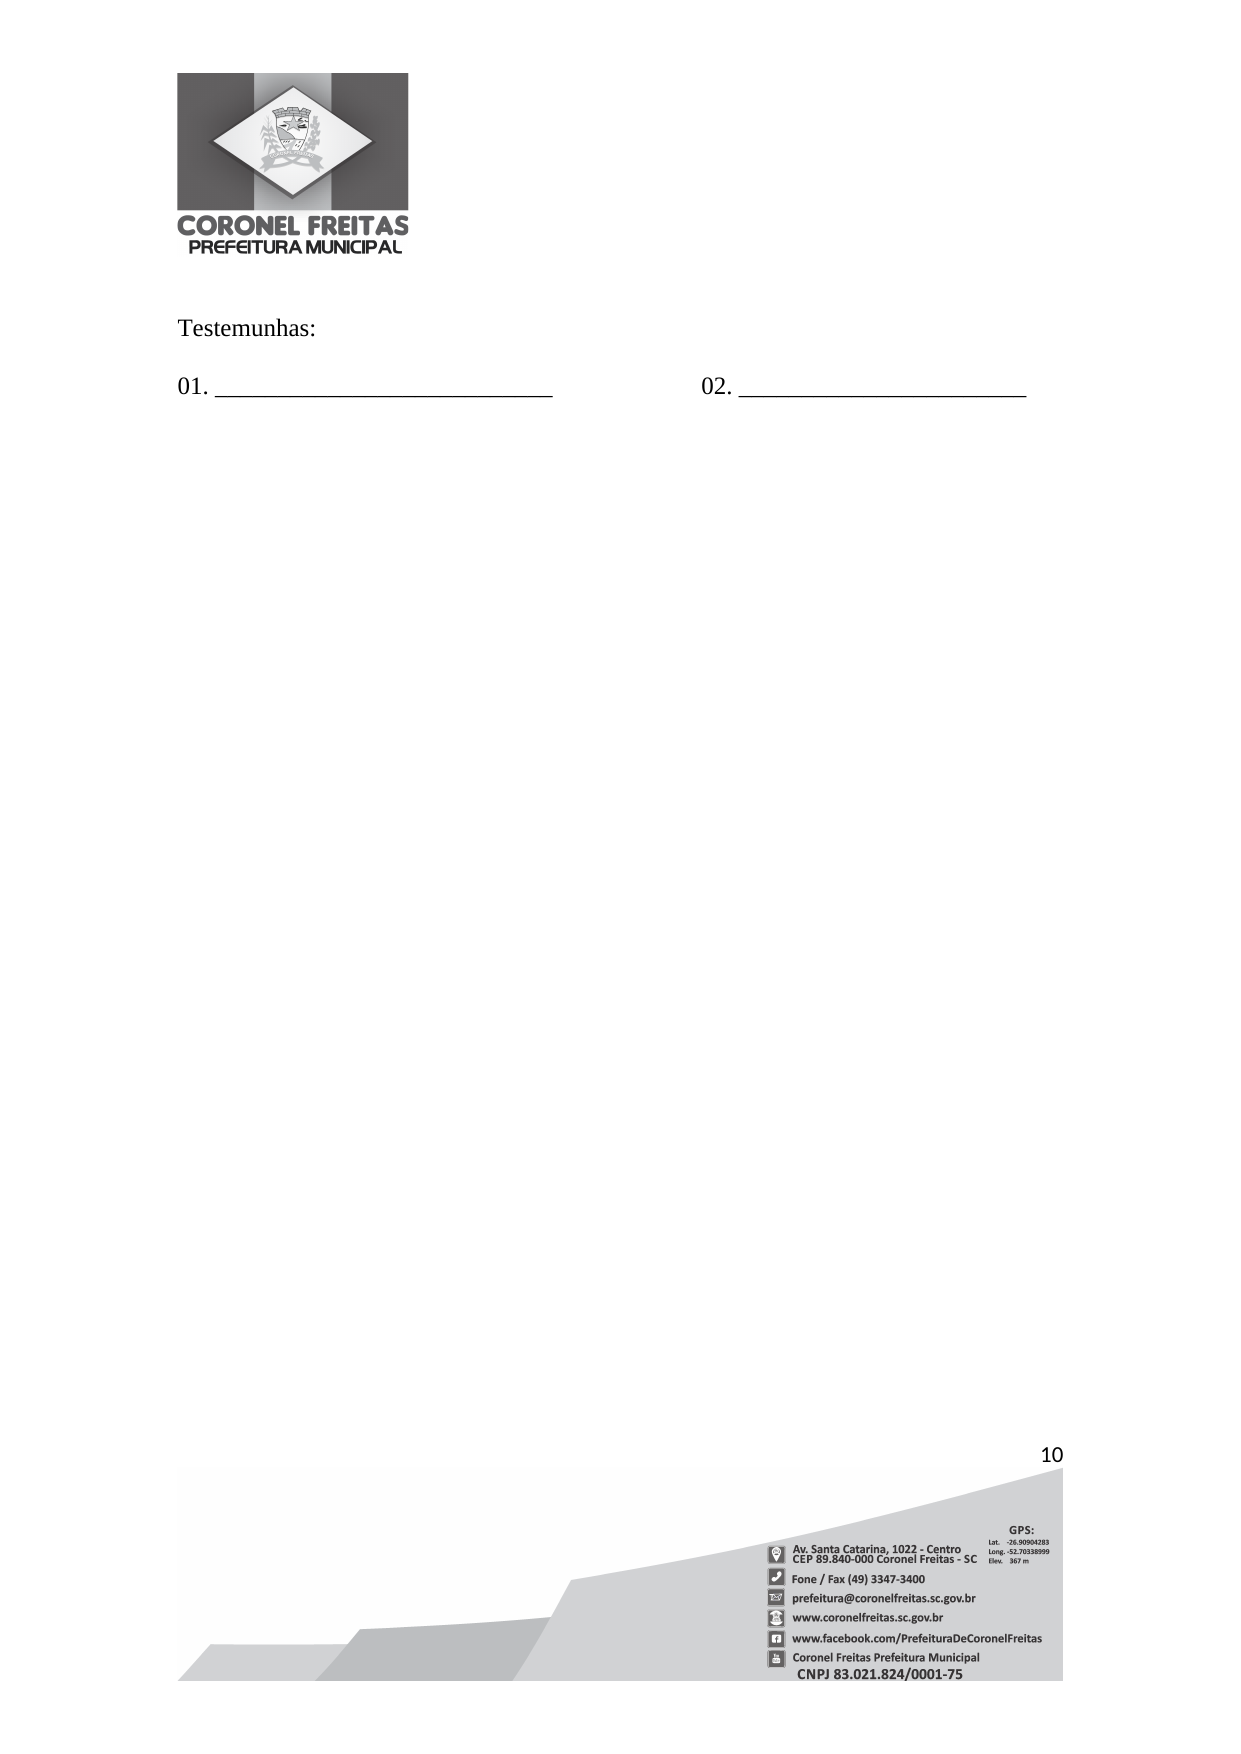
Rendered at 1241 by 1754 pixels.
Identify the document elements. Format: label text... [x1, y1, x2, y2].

picture [177, 1467, 1063, 1681]
picture [177, 73, 409, 257]
text 01. ___________________________ 02. _______________________ [177, 371, 1063, 399]
text Testemunhas: [177, 313, 1063, 342]
